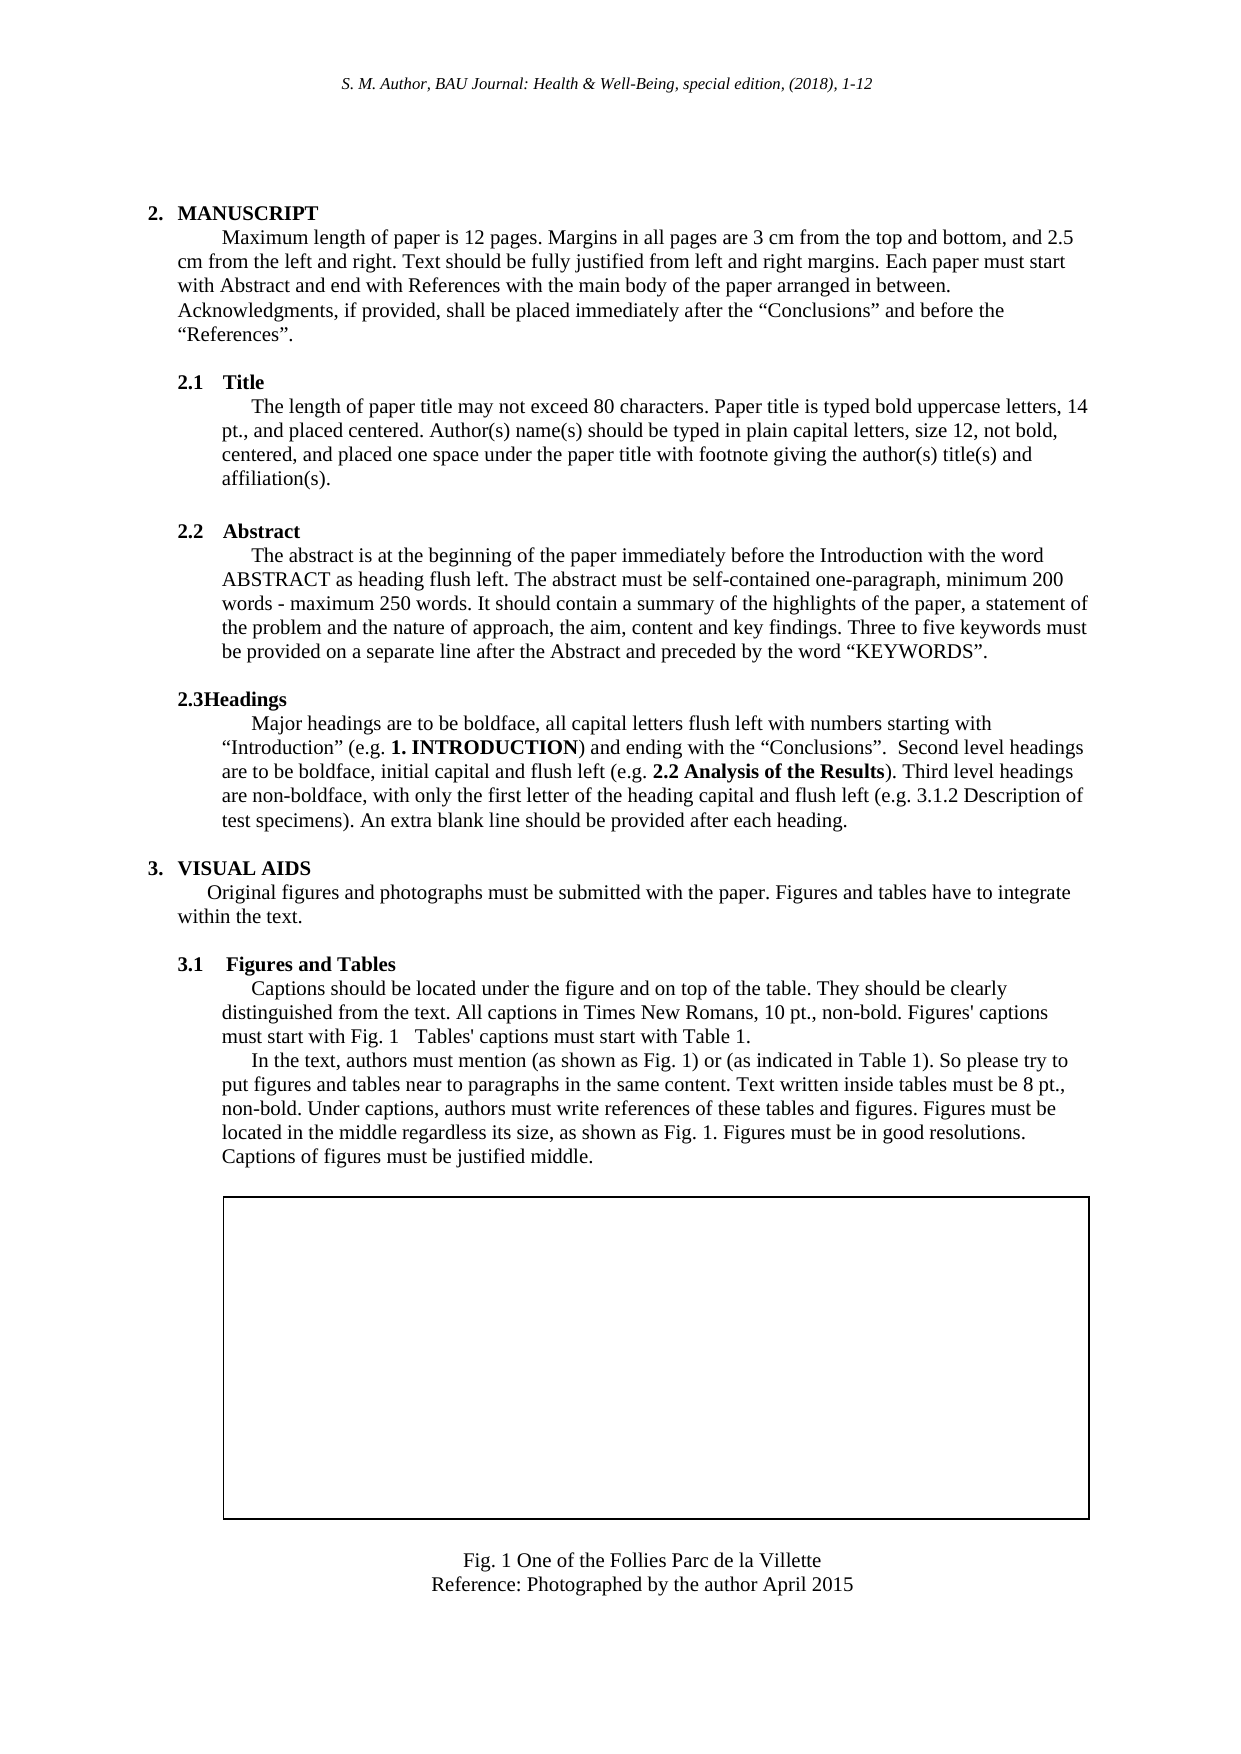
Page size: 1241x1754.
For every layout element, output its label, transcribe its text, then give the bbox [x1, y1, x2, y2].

text The abstract is at the beginning of the paper immediately before the Introduction with the word ABSTRACT as heading flush left. The abstract must be self-contained one-paragraph, minimum 200 words - maximum 250 words. It should contain a summary of the highlights of the paper, a statement of the problem and the nature of approach, the aim, content and key findings. Three to five keywords must be provided on a separate line after the Abstract and preceded by the word “KEYWORDS”. [222, 543, 1092, 663]
list Title [177, 370, 1092, 394]
list MANUSCRIPT [148, 201, 1092, 225]
text Captions should be located under the figure and on top of the table. They should be clearly distinguished from the text. All captions in Times New Romans, 10 pt., non-bold. Figures' captions must start with Fig. 1 Tables' captions must start with Table 1. [222, 976, 1092, 1048]
list Headings [177, 687, 1092, 711]
text Maximum length of paper is 12 pages. Margins in all pages are 3 cm from the top and bottom, and 2.5 cm from the left and right. Text should be fully justified from left and right margins. Each paper must start with Abstract and end with References with the main body of the paper arranged in between. Acknowledgments, if provided, shall be placed immediately after the “Conclusions” and before the “References”. [177, 225, 1092, 346]
list VISUAL AIDS [148, 856, 1092, 880]
list Figures and Tables [177, 952, 1092, 976]
list Abstract [177, 519, 1092, 543]
text Major headings are to be boldface, all capital letters flush left with numbers starting with “Introduction” (e.g. 1. INTRODUCTION) and ending with the “Conclusions”. Second level headings are to be boldface, initial capital and flush left (e.g. 2.2 Analysis of the Results). Third level headings are non-boldface, with only the first letter of the heading capital and flush left (e.g. 3.1.2 Description of test specimens). An extra blank line should be provided after each heading. [222, 711, 1092, 832]
text The length of paper title may not exceed 80 characters. Paper title is typed bold uppercase letters, 14 pt., and placed centered. Author(s) name(s) should be typed in plain capital letters, size 12, not bold, centered, and placed one space under the paper title with footnote giving the author(s) title(s) and affiliation(s). [222, 394, 1092, 490]
text In the text, authors must mention (as shown as Fig. 1) or (as indicated in Table 1). So please try to put figures and tables near to paragraphs in the same content. Text written inside tables must be 8 pt., non-bold. Under captions, authors must write references of these tables and figures. Figures must be located in the middle regardless its size, as shown as Fig. 1. Figures must be in good resolutions. Captions of figures must be justified middle. [222, 1048, 1092, 1168]
text Original figures and photographs must be submitted with the paper. Figures and tables have to integrate within the text. [177, 880, 1092, 928]
